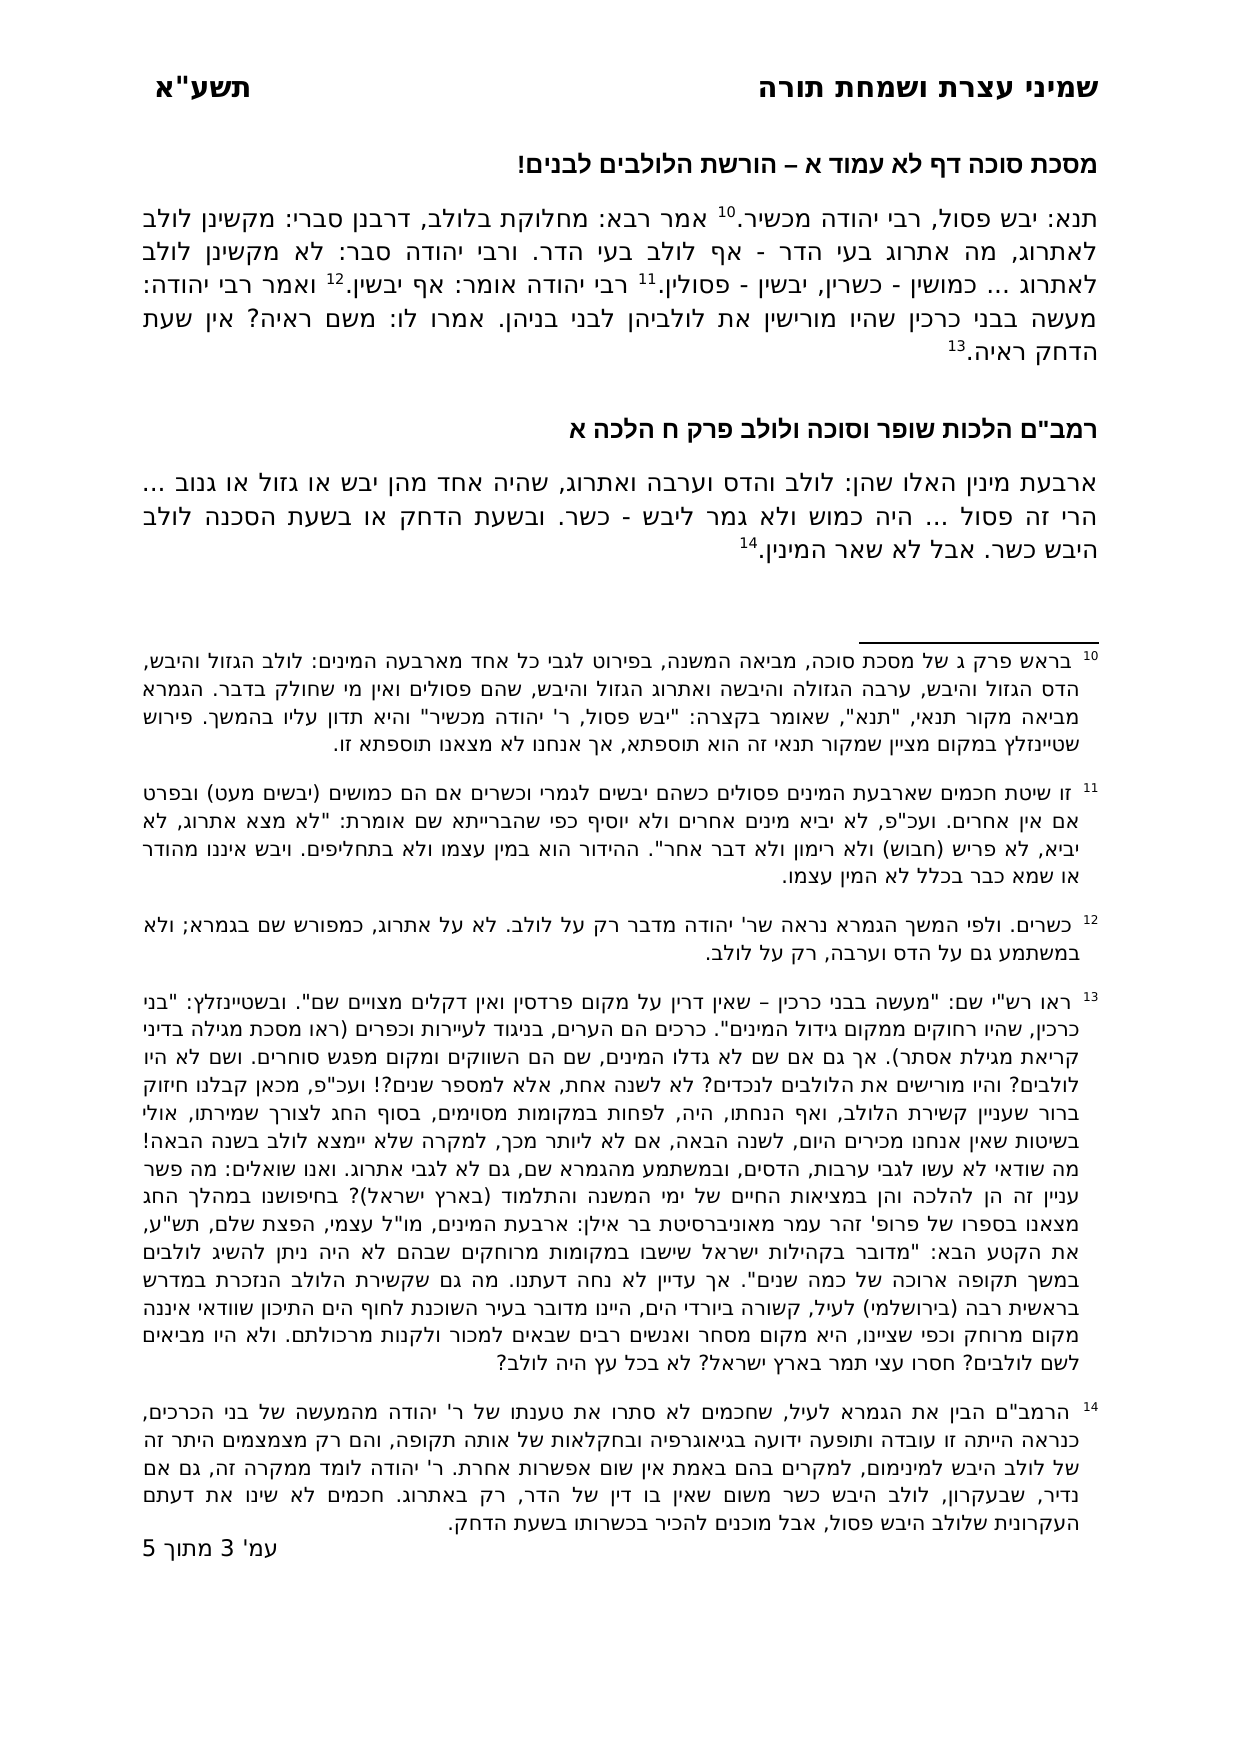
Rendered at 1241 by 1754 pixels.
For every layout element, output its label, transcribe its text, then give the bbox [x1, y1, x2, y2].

text ארבעת מינין האלו שהן: לולב והדס וערבה ואתרוג, שהיה אחד מהן יבש או גזול או גנוב ... הרי זה פסול ... היה כמוש ולא גמר ליבש - כשר. ובשעת הדחק או בשעת הסכנה לולב היבש כשר. אבל לא שאר המינין. [142, 464, 1098, 564]
text תנא: יבש פסול, רבי יהודה מכשיר. אמר רבא: מחלוקת בלולב, דרבנן סברי: מקשינן לולב לאתרוג, מה אתרוג בעי הדר - אף לולב בעי הדר. ורבי : לא מקשינן לולב לאתרוג ... כמושין - כשרין, יבשין - פסולין. רבי יהודה אומר: אף יבשין. ואמר רבי יהודה: מעשה בבני כרכין שהיו מורישין את לולביהן לבני בניהן. אמרו לו: משם ראיה? אין שעת הדחק ראיה. [142, 200, 1098, 366]
text רמב"ם הלכות שופר וסוכה ולולב פרק ח הלכה א [142, 412, 1098, 443]
text מסכת סוכה דף לא עמוד א – הורשת הלולבים לבנים! [142, 148, 1098, 179]
